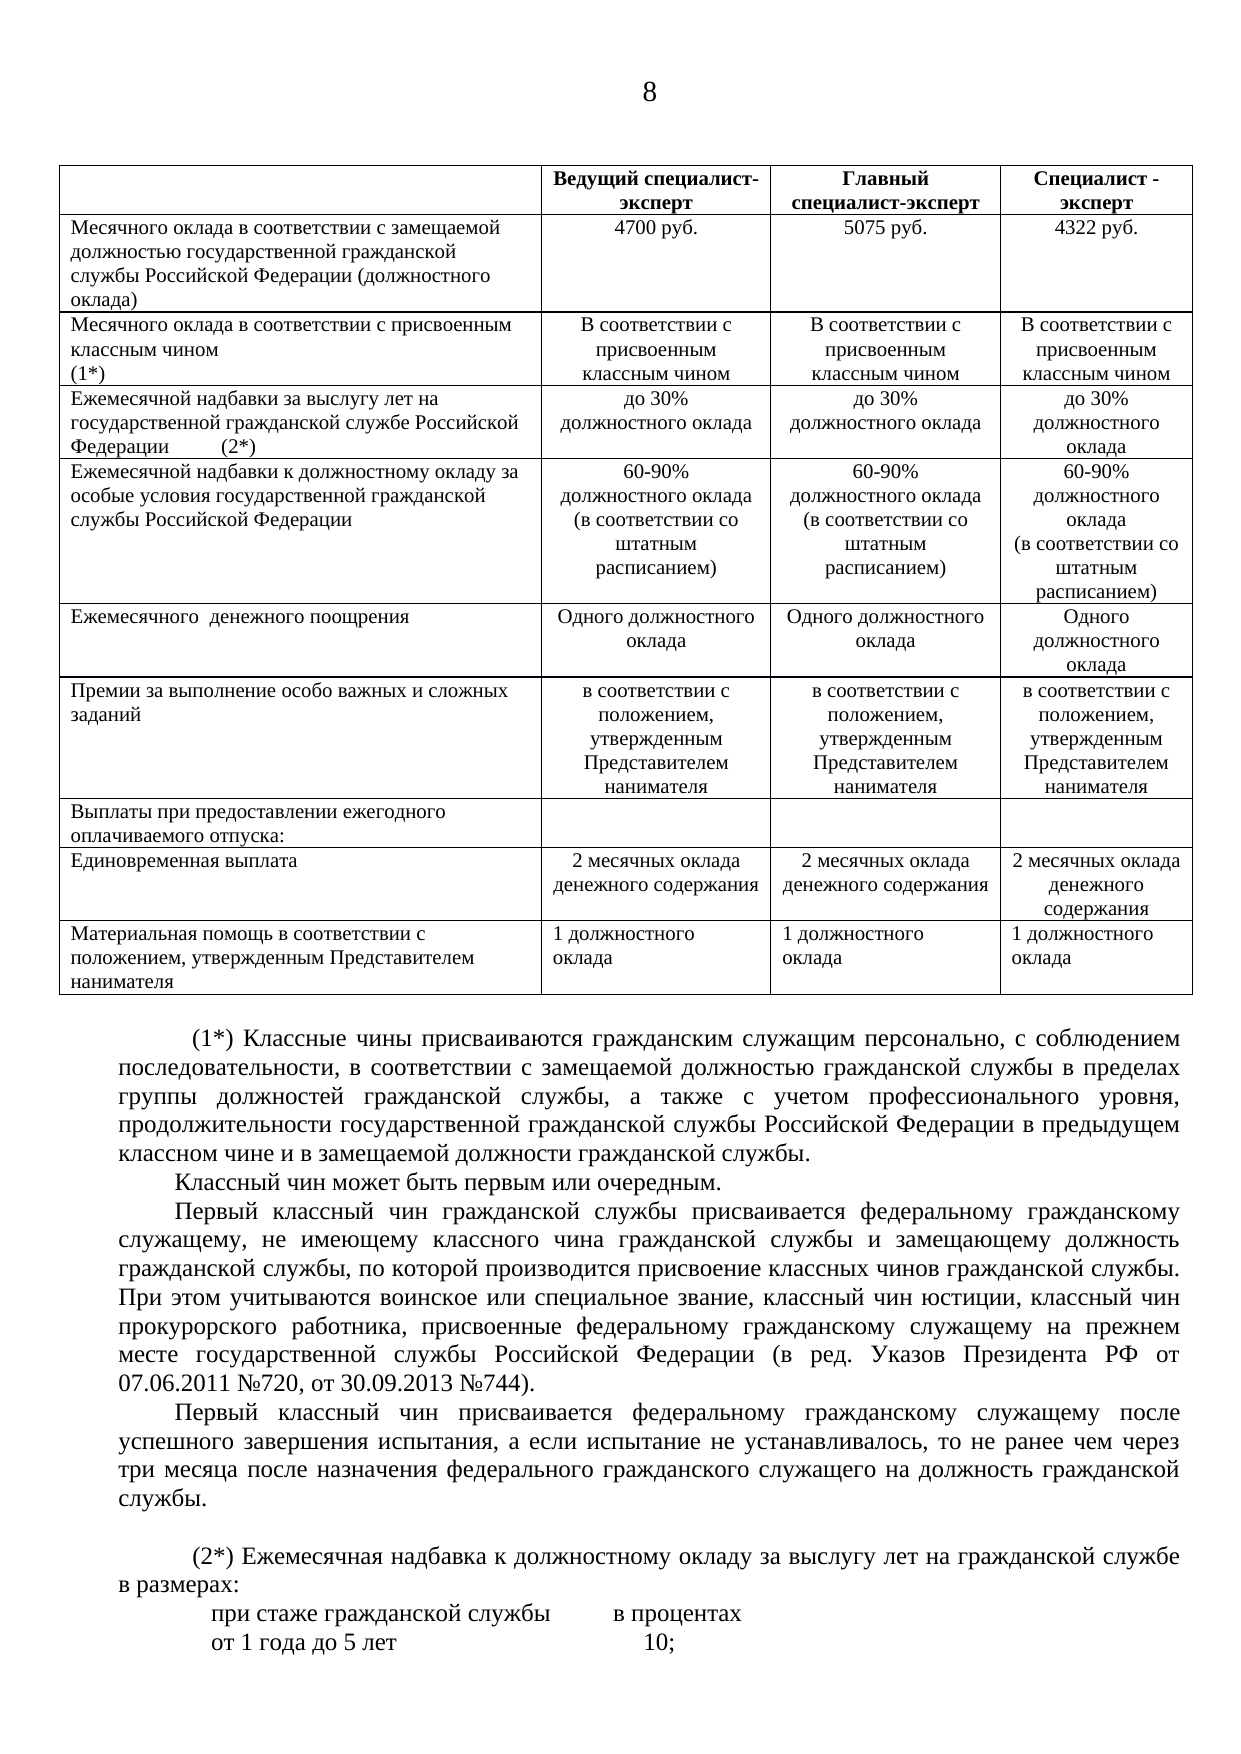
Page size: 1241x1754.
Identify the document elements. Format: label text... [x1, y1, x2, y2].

table_cell 1 должностного оклада [1001, 921, 1192, 993]
table_cell до 30% должностного оклада [542, 386, 770, 458]
table_cell 1 должностного оклада [771, 921, 1000, 993]
table_cell 2 месячных оклада денежного содержания [771, 848, 1000, 920]
table_header [60, 166, 541, 214]
table_cell В соответствии с присвоенным классным чином [771, 313, 1000, 384]
table_cell В соответствии с присвоенным классным чином [1001, 313, 1192, 384]
table_cell [542, 799, 770, 847]
table_cell Одного должностного оклада [1001, 604, 1192, 676]
text Первый классный чин гражданской службы присваивается федеральному гражданскому служащему, не имеющему классного чина гражданской службы и замещающему должность гражданской службы, по которой производится присвоение классных чинов гражданской службы. При этом учитываются воинское или специальное звание, классный чин юстиции, классный чин прокурорского работника, присвоенные федеральному гражданскому служащему на прежнем месте государственной службы Российской Федерации (в ред. Указов Президента РФ от 07.06.2011 №720, от 30.09.2013 №744). [118, 1196, 1181, 1397]
table_cell 60-90% должностного оклада (в соответствии со штатным расписанием) [542, 459, 770, 603]
table_cell до 30% должностного оклада [771, 386, 1000, 458]
table_cell [771, 799, 1000, 847]
table_cell 60-90% должностного оклада (в соответствии со штатным расписанием) [1001, 459, 1192, 603]
table_cell В соответствии с присвоенным классным чином [542, 313, 770, 384]
table_cell 2 месячных оклада денежного содержания [542, 848, 770, 920]
table_cell в соответствии с положением, утвержденным Представителем нанимателя [1001, 678, 1192, 798]
text Классный чин может быть первым или очередным. [118, 1167, 1181, 1196]
table_cell Ежемесячного денежного поощрения [60, 604, 541, 676]
table_cell Одного должностного оклада [771, 604, 1000, 676]
table_cell 1 должностного оклада [542, 921, 770, 993]
table_cell Одного должностного оклада [542, 604, 770, 676]
table_cell Материальная помощь в соответствии с положением, утвержденным Представителем нанимателя [60, 921, 541, 993]
table_cell Ежемесячной надбавки за выслугу лет на государственной гражданской службе Российской Федерации (2*) [60, 386, 541, 458]
table_cell Месячного оклада в соответствии с замещаемой должностью государственной гражданской службы Российской Федерации (должностного оклада) [60, 215, 541, 311]
table_cell Выплаты при предоставлении ежегодного оплачиваемого отпуска: [60, 799, 541, 847]
table_cell Премии за выполнение особо важных и сложных заданий [60, 678, 541, 798]
table_header Специалист - эксперт [1001, 166, 1192, 214]
table_cell в соответствии с положением, утвержденным Представителем нанимателя [771, 678, 1000, 798]
table_cell Месячного оклада в соответствии с присвоенным классным чином (1*) [60, 313, 541, 384]
table_cell Единовременная выплата [60, 848, 541, 920]
text Первый классный чин присваивается федеральному гражданскому служащему после успешного завершения испытания, а если испытание не устанавливалось, то не ранее чем через три месяца после назначения федерального гражданского служащего на должность гражданской службы. [118, 1397, 1181, 1512]
table_header Главный специалист-эксперт [771, 166, 1000, 214]
text (2*) Ежемесячная надбавка к должностному окладу за выслугу лет на гражданской службе в размерах: [118, 1541, 1181, 1598]
table_cell 5075 руб. [771, 215, 1000, 311]
table_cell 4322 руб. [1001, 215, 1192, 311]
table_cell в соответствии с положением, утвержденным Представителем нанимателя [542, 678, 770, 798]
table_cell 2 месячных оклада денежного содержания [1001, 848, 1192, 920]
table_cell 60-90% должностного оклада (в соответствии со штатным расписанием) [771, 459, 1000, 603]
text при стаже гражданской службы в процентах [118, 1598, 1181, 1627]
table_cell Ежемесячной надбавки к должностному окладу за особые условия государственной гражданской службы Российской Федерации [60, 459, 541, 603]
table_cell 4700 руб. [542, 215, 770, 311]
table_header Ведущий специалист-эксперт [542, 166, 770, 214]
table_cell до 30% должностного оклада [1001, 386, 1192, 458]
text (1*) Классные чины присваиваются гражданским служащим персонально, с соблюдением последовательности, в соответствии с замещаемой должностью гражданской службы в пределах группы должностей гражданской службы, а также с учетом профессионального уровня, продолжительности государственной гражданской службы Российской Федерации в предыдущем классном чине и в замещаемой должности гражданской службы. [118, 1023, 1181, 1167]
text от 1 года до 5 лет 10; [118, 1627, 1181, 1656]
table_cell [1001, 799, 1192, 847]
